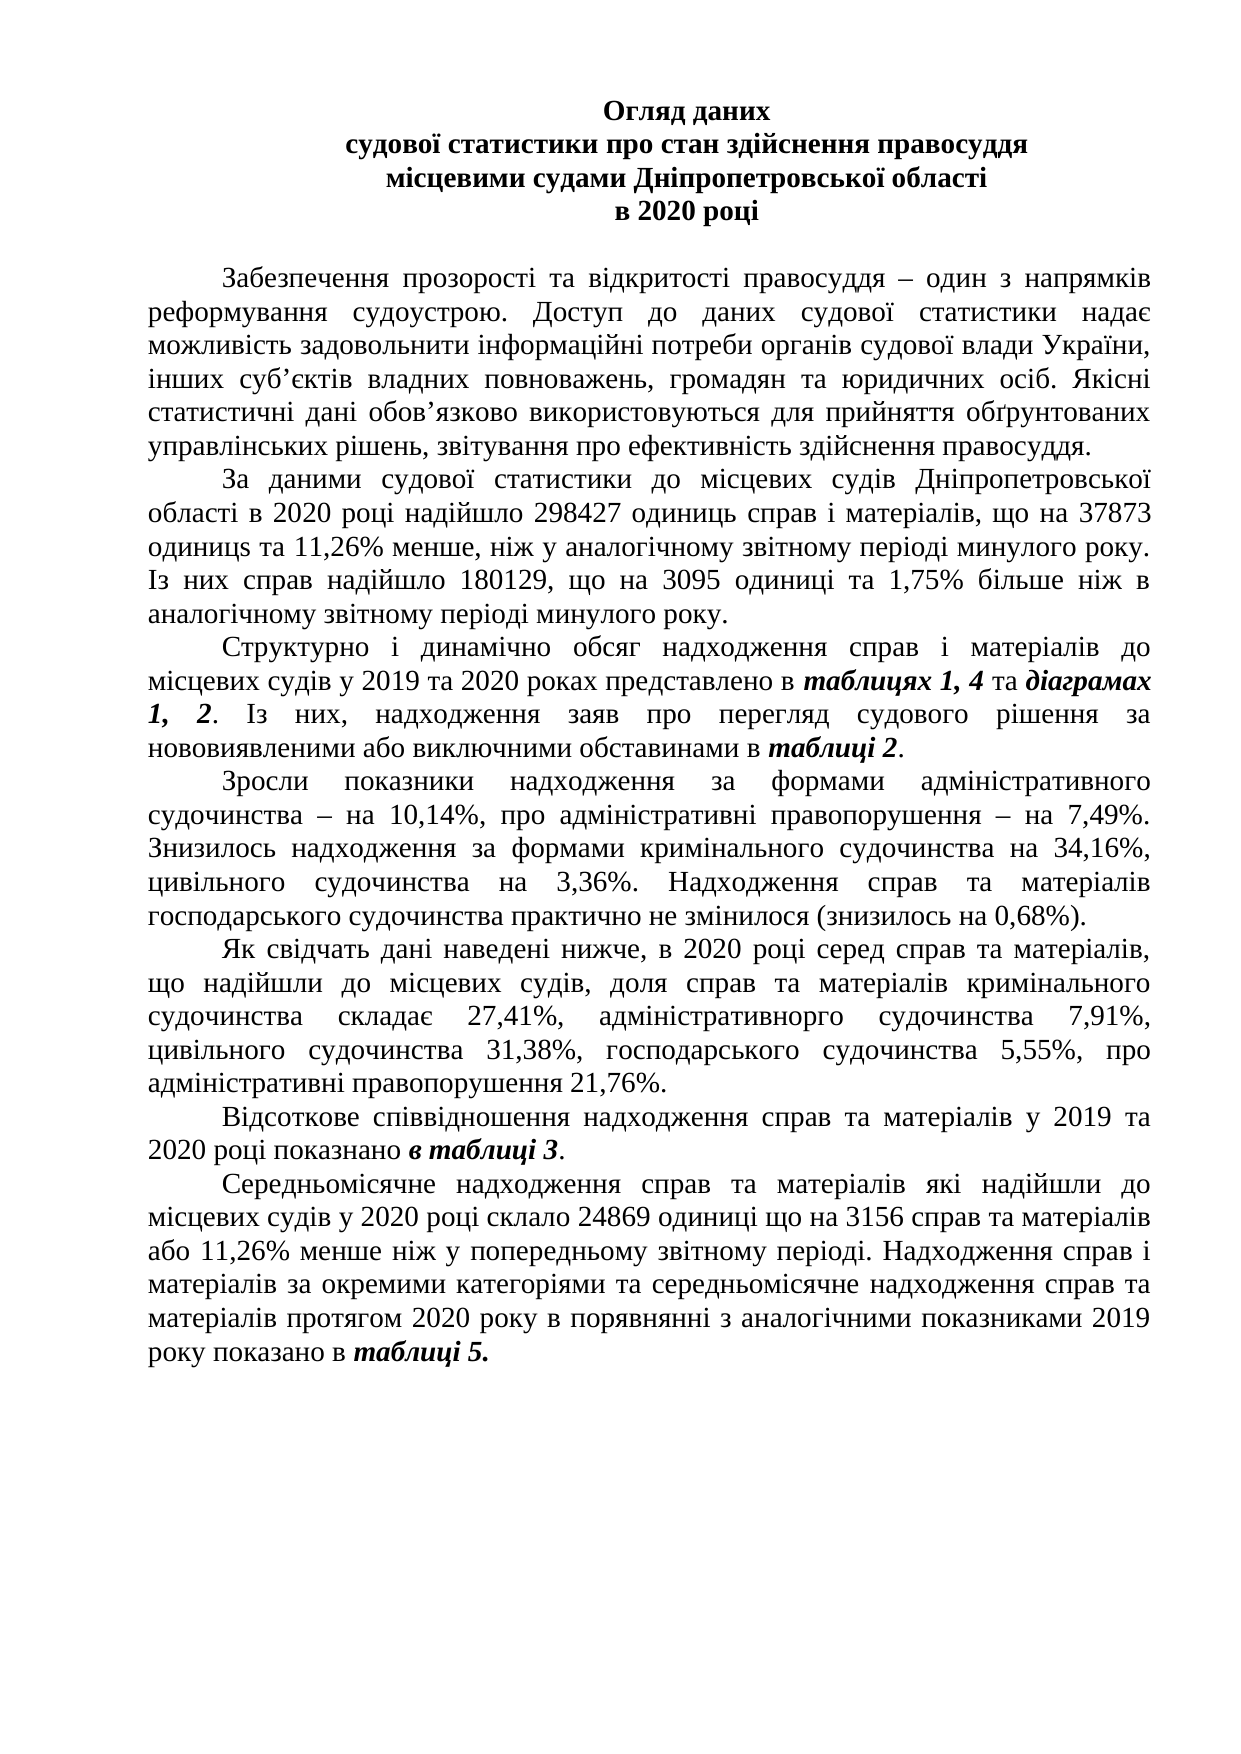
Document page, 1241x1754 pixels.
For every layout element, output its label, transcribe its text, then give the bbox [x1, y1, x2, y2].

text Забезпечення прозорості та відкритості правосуддя – один з напрямків реформування судоустрою. Доступ до даних судової статистики надає можливість задовольнити інформаційні потреби органів судової влади України, інших суб’єктів владних повноважень, громадян та юридичних осіб. Якісні статистичні дані обов’язково використовуються для прийняття обґрунтованих управлінських рішень, звітування про ефективність здійснення правосуддя. [148, 260, 1152, 462]
text За даними судової статистики до місцевих судів Дніпропетровської області в 2020 році надійшло 298427 одиниць справ і матеріалів, що на 37873 одиницs та 11,26% менше, ніж у аналогічному звітному періоді минулого року. Із них справ надійшло 180129, що на 3095 одиниці та 1,75% більше ніж в аналогічному звітному періоді минулого року. [148, 462, 1152, 629]
text Відсоткове співвідношення надходження справ та матеріалів у 2019 та 2020 році показнано в таблиці 3. [148, 1099, 1152, 1166]
text Зросли показники надходження за формами адміністративного судочинства – на 10,14%, про адміністративні правопорушення – на 7,49%. Знизилось надходження за формами кримінального судочинства на 34,16%, цивільного судочинства на 3,36%. Надходження справ та матеріалів господарського судочинства практично не змінилося (знизилось на 0,68%). [148, 763, 1152, 931]
text Огляд даних [148, 93, 1152, 126]
text Як свідчать дані наведені нижче, в 2020 році серед справ та матеріалів, що надійшли до місцевих судів, доля справ та матеріалів кримінального судочинства складає 27,41%, адміністративнорго судочинства 7,91%, цивільного судочинства 31,38%, господарського судочинства 5,55%, про адміністративні правопорушення 21,76%. [148, 931, 1152, 1099]
text Середньомісячне надходження справ та матеріалів які надійшли до місцевих судів у 2020 році склало 24869 одиниці що на 3156 справ та матеріалів або 11,26% менше ніж у попередньому звітному періоді. Надходження справ і матеріалів за окремими категоріями та середньомісячне надходження справ та матеріалів протягом 2020 року в порявнянні з аналогічними показниками 2019 року показано в таблиці 5. [148, 1166, 1152, 1367]
text в 2020 році [148, 193, 1152, 227]
text Структурно і динамічно обсяг надходження справ і матеріалів до місцевих судів у 2019 та 2020 роках представлено в таблицях 1, 4 та діаграмах 1, 2. Із них, надходження заяв про перегляд судового рішення за нововиявленими або виключними обставинами в таблиці 2. [148, 629, 1152, 763]
text місцевими судами Дніпропетровської області [148, 160, 1152, 193]
text судової статистики про стан здійснення правосуддя [148, 126, 1152, 160]
